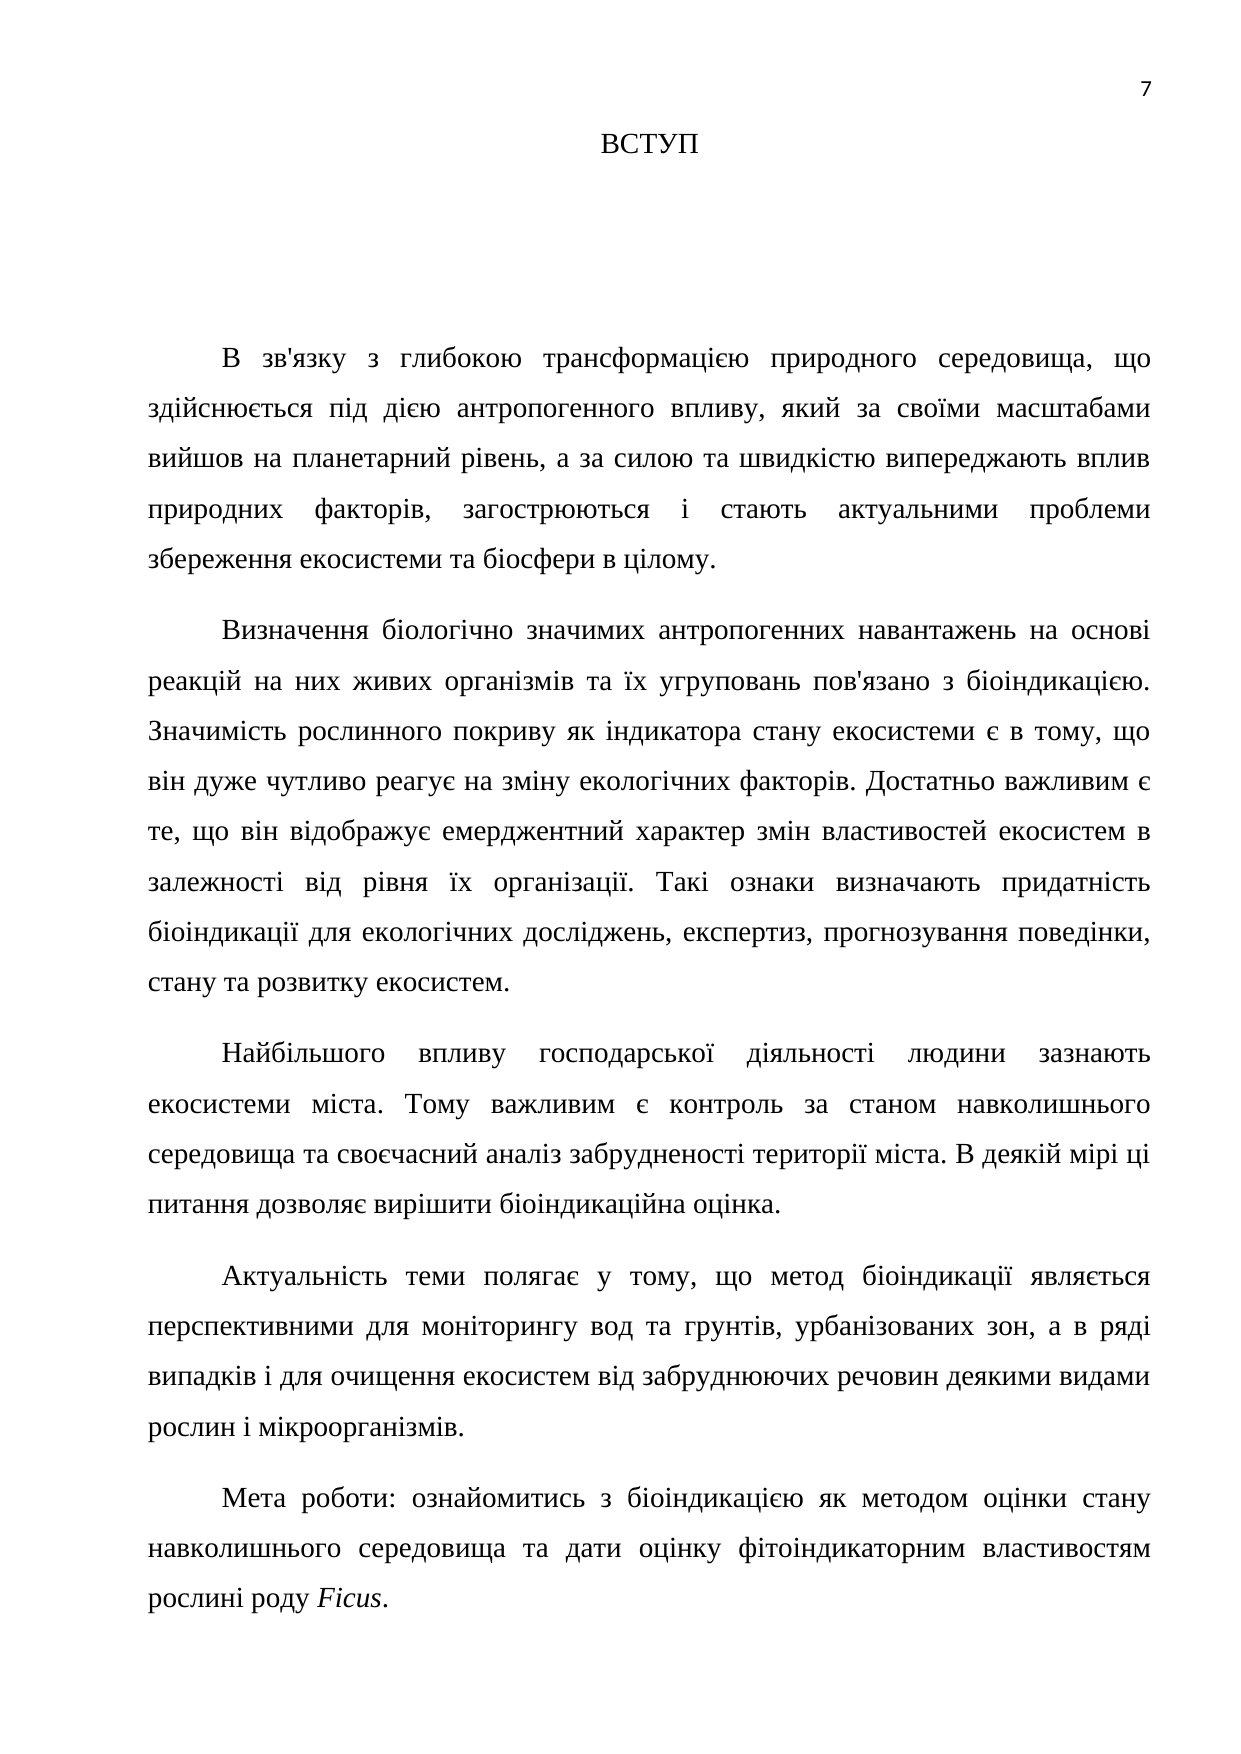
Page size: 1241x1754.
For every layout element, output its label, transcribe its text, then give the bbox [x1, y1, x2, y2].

text В зв'язку з глибокою трансформацією природного середовища, що здійснюється під дією антропогенного впливу, який за своїми масштабами вийшов на планетарний рівень, а за силою та швидкістю випереджають вплив природних факторів, загострюються і стають актуальними проблеми збереження екосистеми та біосфери в цілому. [148, 340, 1152, 575]
text Найбільшого впливу господарської діяльності людини зазнають екосистеми міста. Тому важливим є контроль за станом навколишнього середовища та своєчасний аналіз забрудненості території міста. В деякій мірі ці питання дозволяє вирішити біоіндикаційна оцінка. [148, 1036, 1152, 1220]
text ВСТУП [148, 126, 1152, 160]
text Визначення біологічно значимих антропогенних навантажень на основі реакцій на них живих організмів та їх угруповань пов'язано з біоіндикацією. Значимість рослинного покриву як індикатора стану екосистеми є в тому, що він дуже чутливо реагує на зміну екологічних факторів. Достатньо важливим є те, що він відображує емерджентний характер змін властивостей екосистем в залежності від рівня їх організації. Такі ознаки визначають придатність біоіндикації для екологічних досліджень, експертиз, прогнозування поведінки, стану та розвитку екосистем. [148, 612, 1152, 998]
text Актуальність теми полягає у тому, що метод біоіндикації являється перспективними для моніторингу вод та грунтів, урбанізованих зон, а в ряді випадків і для очищення екосистем від забруднюючих речовин деякими видами рослин і мікроорганізмів. [148, 1258, 1152, 1442]
text Мета роботи: ознайомитись з біоіндикацією як методом оцінки стану навколишнього середовища та дати оцінку фітоіндикаторним властивостям рослині роду Ficus. [148, 1480, 1152, 1614]
